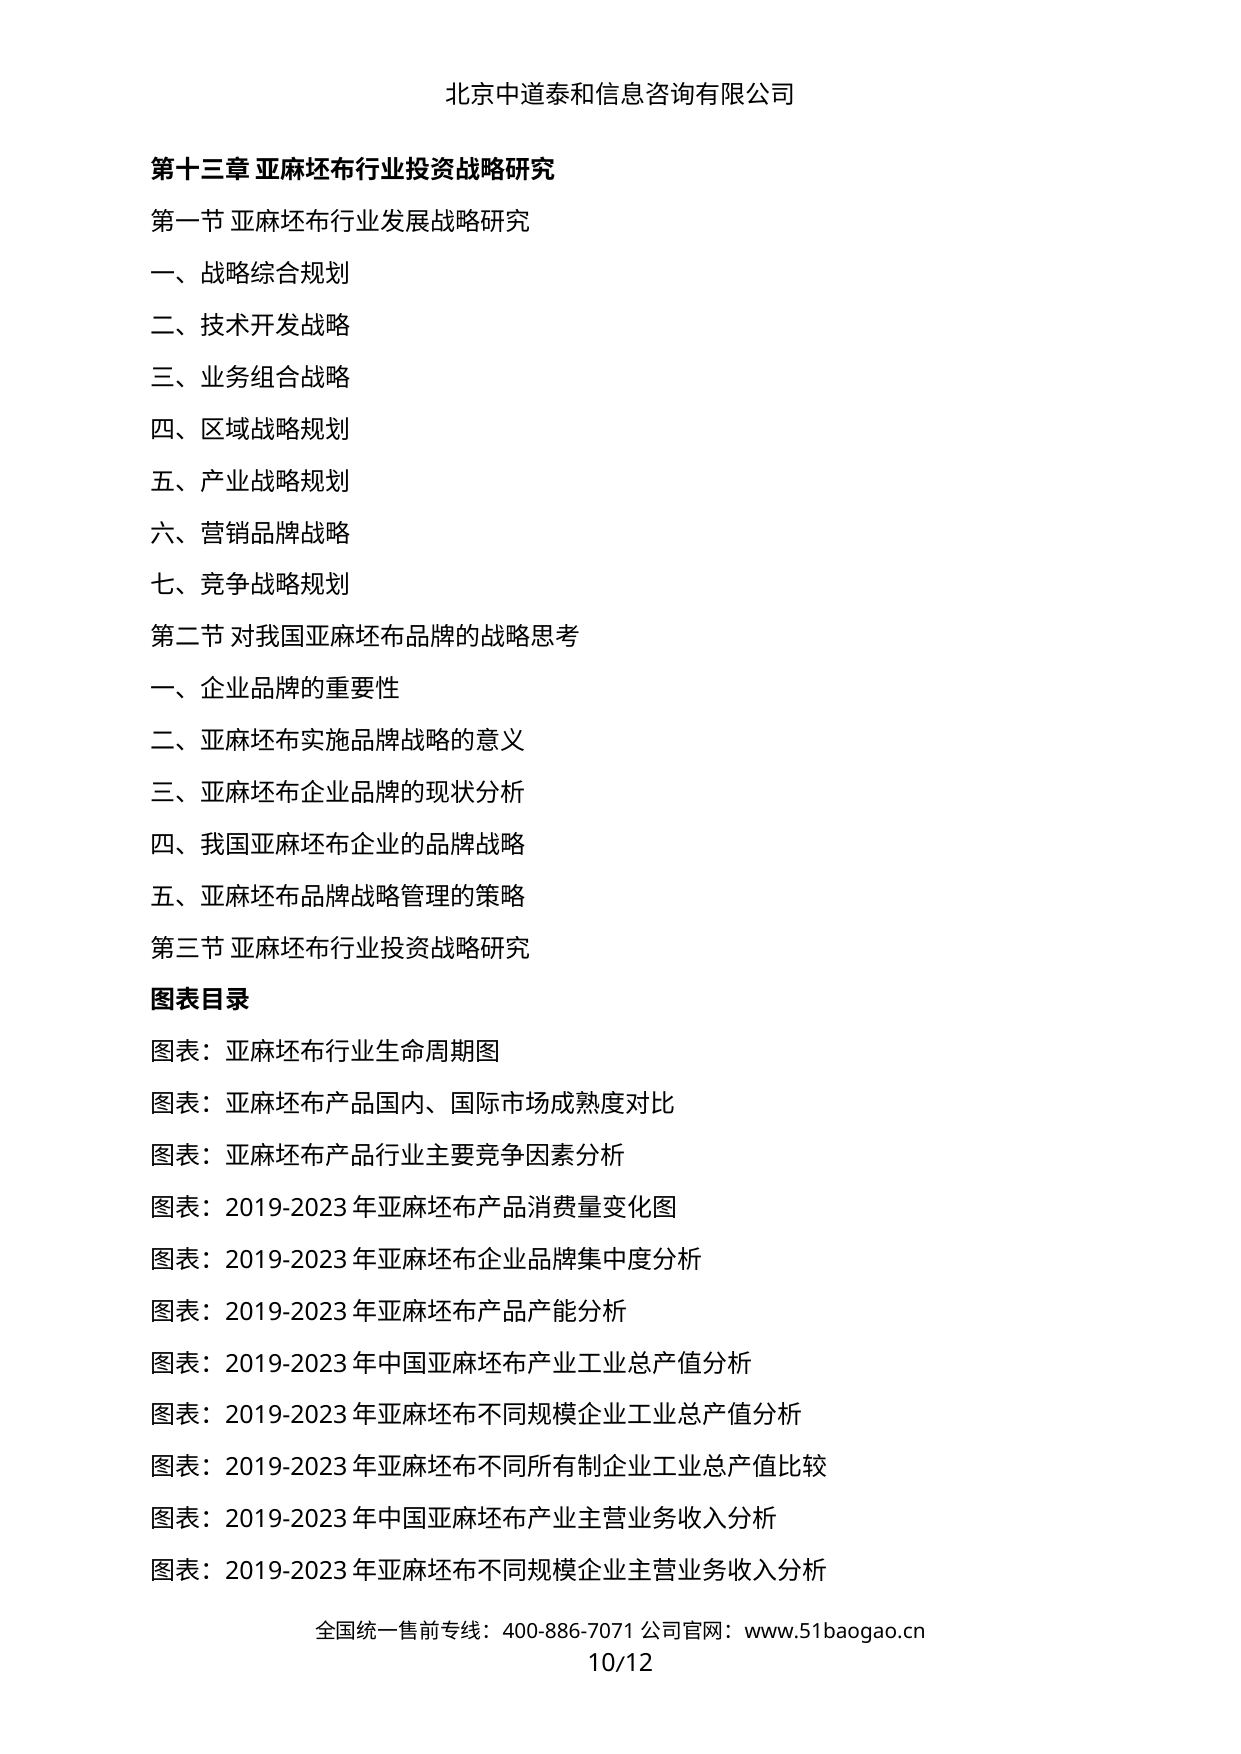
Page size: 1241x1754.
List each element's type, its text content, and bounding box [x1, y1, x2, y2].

text 图表目录 [150, 980, 1090, 1016]
text 图表：2019-2023年亚麻坯布不同规模企业工业总产值分析 [150, 1395, 1090, 1431]
text 一、战略综合规划 [150, 254, 1090, 290]
text 图表：2019-2023年亚麻坯布不同所有制企业工业总产值比较 [150, 1447, 1090, 1483]
text 图表：2019-2023年亚麻坯布不同规模企业主营业务收入分析 [150, 1551, 1090, 1587]
text 四、区域战略规划 [150, 409, 1090, 446]
text 第一节 亚麻坯布行业发展战略研究 [150, 202, 1090, 238]
text 图表：2019-2023年亚麻坯布产品消费量变化图 [150, 1187, 1090, 1224]
text 四、我国亚麻坯布企业的品牌战略 [150, 824, 1090, 861]
text 二、技术开发战略 [150, 306, 1090, 342]
text 第十三章 亚麻坯布行业投资战略研究 [150, 150, 1090, 186]
text 图表：2019-2023年亚麻坯布产品产能分析 [150, 1291, 1090, 1327]
text 图表：亚麻坯布行业生命周期图 [150, 1032, 1090, 1068]
text 五、亚麻坯布品牌战略管理的策略 [150, 876, 1090, 912]
text 图表：2019-2023年中国亚麻坯布产业工业总产值分析 [150, 1343, 1090, 1379]
text 三、业务组合战略 [150, 357, 1090, 394]
text 六、营销品牌战略 [150, 513, 1090, 549]
text 二、亚麻坯布实施品牌战略的意义 [150, 721, 1090, 757]
text 七、竞争战略规划 [150, 565, 1090, 601]
text 图表：2019-2023年亚麻坯布企业品牌集中度分析 [150, 1239, 1090, 1276]
text 图表：亚麻坯布产品国内、国际市场成熟度对比 [150, 1084, 1090, 1120]
text 图表：亚麻坯布产品行业主要竞争因素分析 [150, 1136, 1090, 1172]
text 第三节 亚麻坯布行业投资战略研究 [150, 928, 1090, 964]
text 第二节 对我国亚麻坯布品牌的战略思考 [150, 617, 1090, 653]
text 五、产业战略规划 [150, 461, 1090, 497]
text 图表：2019-2023年中国亚麻坯布产业主营业务收入分析 [150, 1499, 1090, 1535]
text 一、企业品牌的重要性 [150, 669, 1090, 705]
text 三、亚麻坯布企业品牌的现状分析 [150, 772, 1090, 809]
